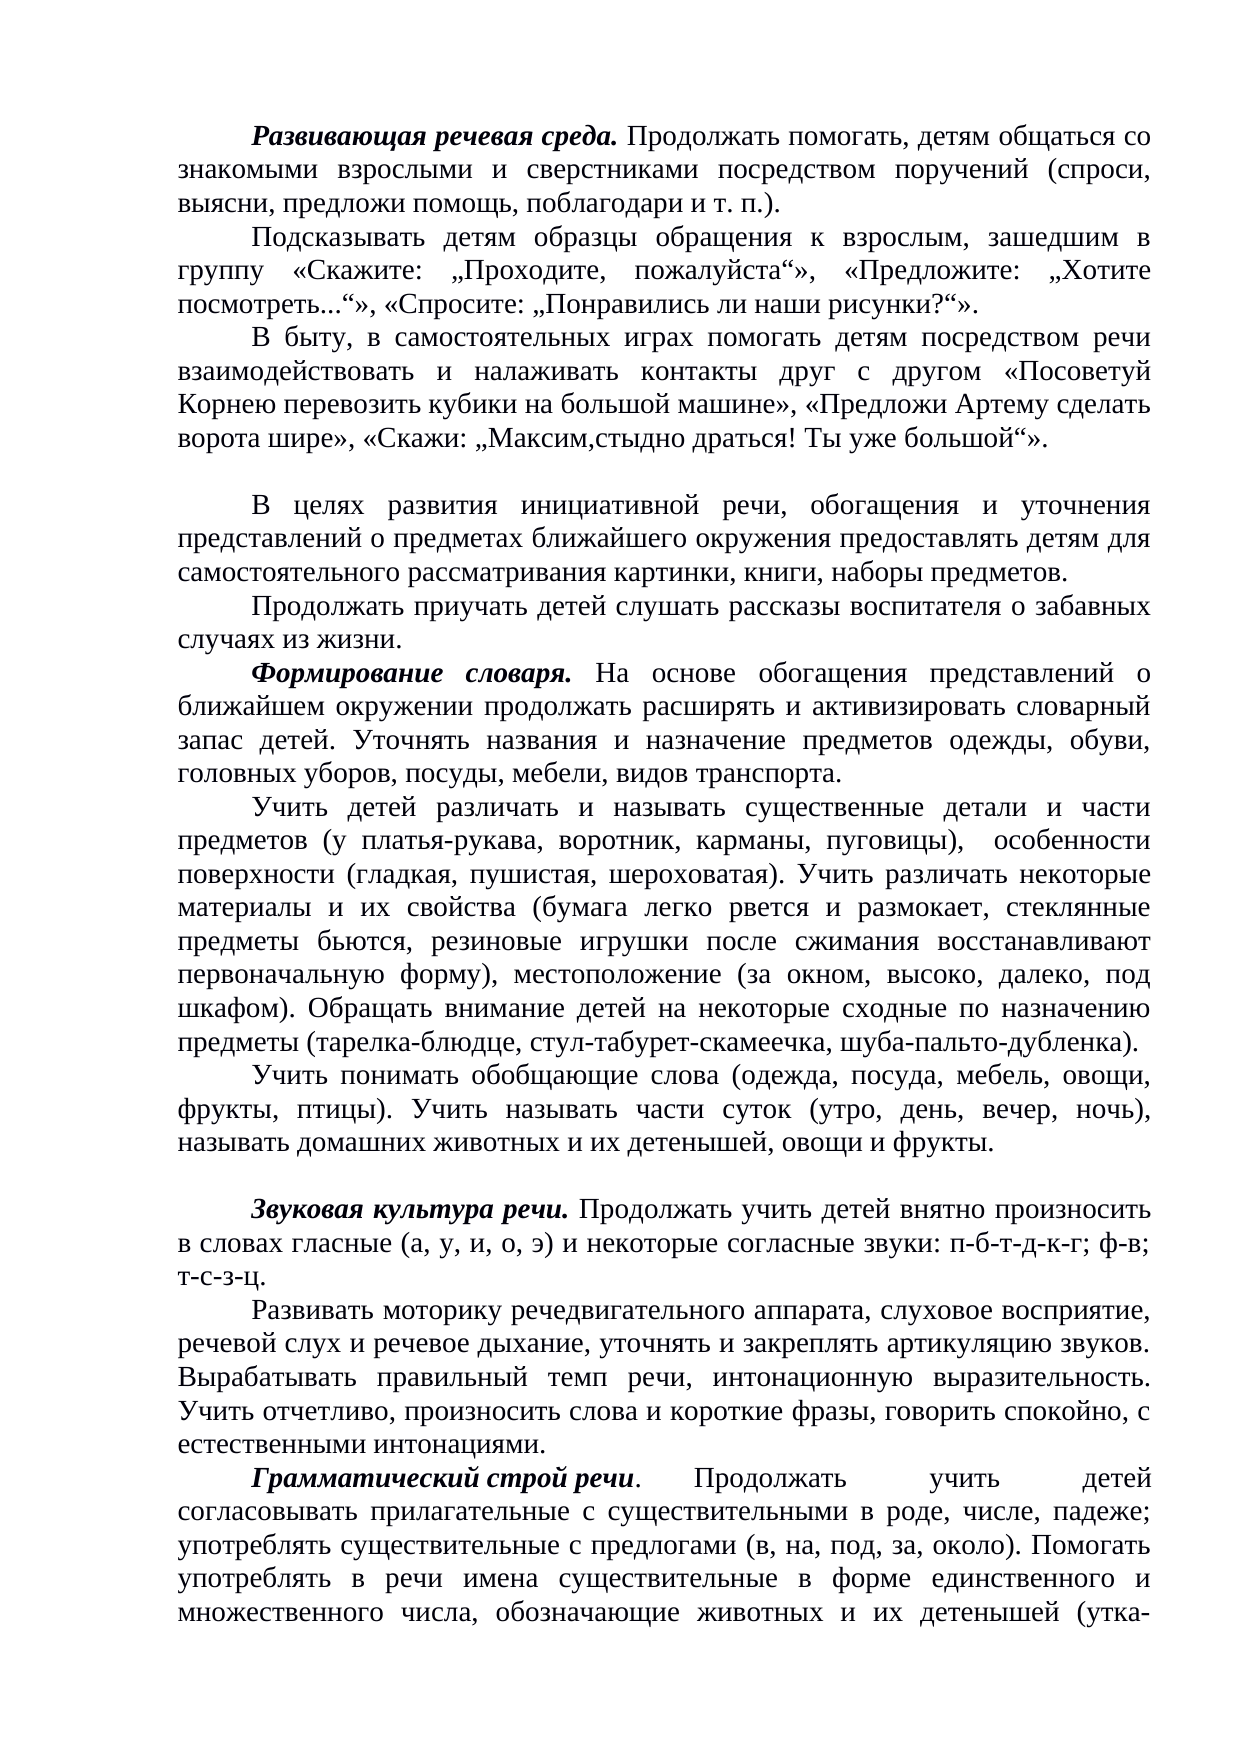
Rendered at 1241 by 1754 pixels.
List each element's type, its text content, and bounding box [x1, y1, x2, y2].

text Подсказывать детям образцы обращения к взрослым, зашедшим в группу «Скажите: „Проходите, пожалуйста“», «Предложите: „Хотите посмотреть...“», «Спросите: „Понравились ли наши рисунки?“». [177, 219, 1152, 319]
text Учить понимать обобщающие слова (одежда, посуда, мебель, овощи, фрукты, птицы). Учить называть части суток (утро, день, вечер, ночь), называть домашних животных и их детенышей, овощи и фрукты. [177, 1057, 1152, 1158]
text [177, 1460, 1152, 1627]
text Развивающая речевая среда. Продолжать помогать, детям общаться со знакомыми взрослыми и сверстниками посредством поручений (спроси, выясни, предложи помощь, поблагодари и т. п.). [177, 118, 1152, 219]
text В целях развития инициативной речи, обогащения и уточнения представлений о предметах ближайшего окружения предоставлять детям для самостоятельного рассматривания картинки, книги, наборы предметов. [177, 487, 1152, 588]
text В быту, в самостоятельных играх помогать детям посредством речи взаимодействовать и налаживать контакты друг с другом «Посоветуй Корнею перевозить кубики на большой машине», «Предложи Артему сделать ворота шире», «Скажи: „Максим,стыдно драться! Ты уже большой“». [177, 319, 1152, 453]
text Звуковая культура речи. Продолжать учить детей внятно произносить в словах гласные (а, у, и, о, э) и некоторые согласные звуки: п-б-т-д-к-г; ф-в; т-с-з-ц. [177, 1191, 1152, 1292]
text Учить детей различать и называть существенные детали и части предметов (у платья-рукава, воротник, карманы, пуговицы), особенности поверхности (гладкая, пушистая, шероховатая). Учить различать некоторые материалы и их свойства (бумага легко рвется и размокает, стеклянные предметы бьются, резиновые игрушки после сжимания восстанавливают первоначальную форму), местоположение (за окном, высоко, далеко, под шкафом). Обращать внимание детей на некоторые сходные по назначению предметы (тарелка-блюдце, стул-табурет-скамеечка, шуба-пальто-дубленка). [177, 789, 1152, 1057]
text Формирование словаря. На основе обогащения представлений о ближайшем окружении продолжать расширять и активизировать словарный запас детей. Уточнять названия и назначение предметов одежды, обуви, головных уборов, посуды, мебели, видов транспорта. [177, 655, 1152, 789]
text Развивать моторику речедвигательного аппарата, слуховое восприятие, речевой слух и речевое дыхание, уточнять и закреплять артикуляцию звуков. Вырабатывать правильный темп речи, интонационную выразительность. Учить отчетливо, произносить слова и короткие фразы, говорить спокойно, с естественными интонациями. [177, 1292, 1152, 1460]
text Продолжать приучать детей слушать рассказы воспитателя о забавных случаях из жизни. [177, 588, 1152, 655]
